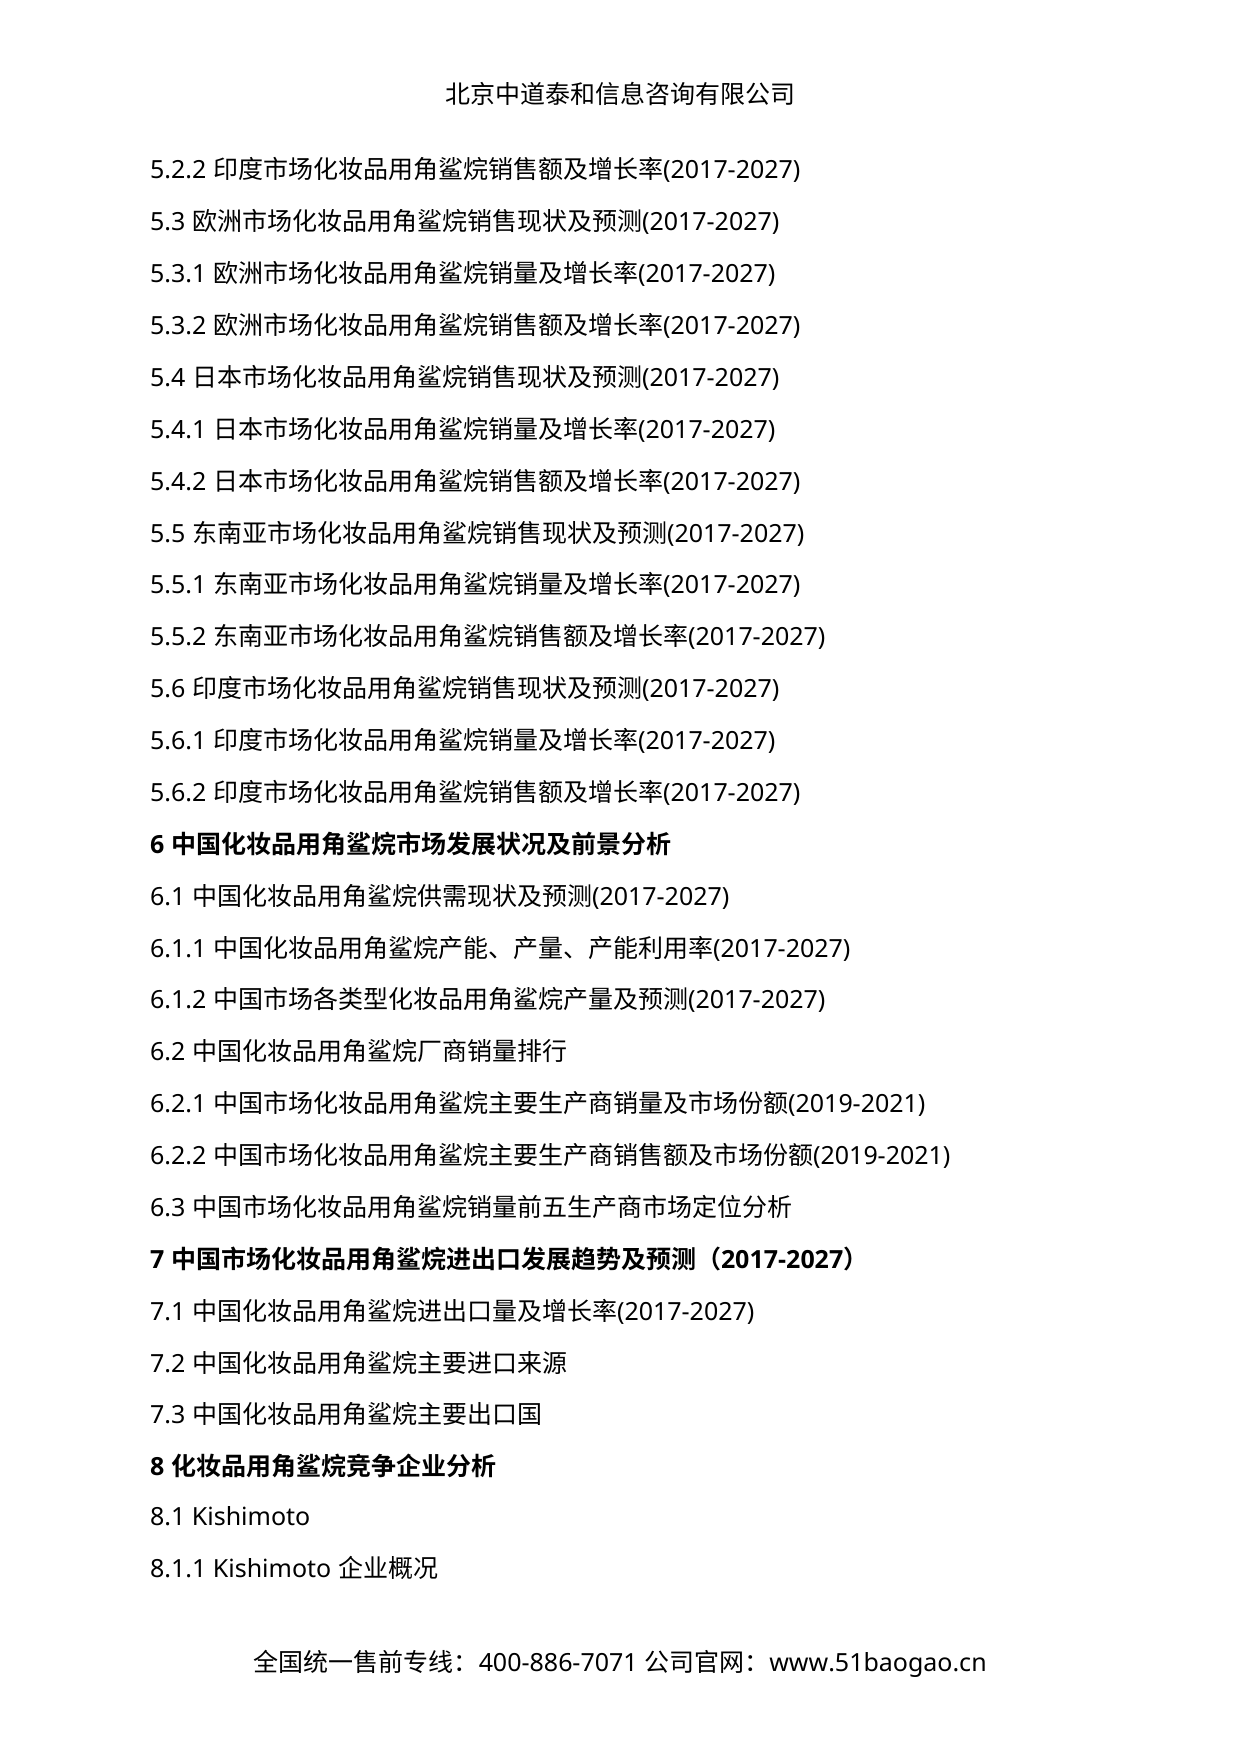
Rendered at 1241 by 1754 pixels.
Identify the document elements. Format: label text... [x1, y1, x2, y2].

text 6 中国化妆品用角鲨烷市场发展状况及前景分析 [150, 824, 1090, 861]
text 7 中国市场化妆品用角鲨烷进出口发展趋势及预测（2017-2027） [150, 1239, 1090, 1276]
text 8 化妆品用角鲨烷竞争企业分析 [150, 1447, 1090, 1483]
text 6.1 中国化妆品用角鲨烷供需现状及预测(2017-2027) [150, 876, 1090, 912]
text 6.2.1 中国市场化妆品用角鲨烷主要生产商销量及市场份额(2019-2021) [150, 1084, 1090, 1120]
text 5.5.2 东南亚市场化妆品用角鲨烷销售额及增长率(2017-2027) [150, 617, 1090, 653]
text 5.4 日本市场化妆品用角鲨烷销售现状及预测(2017-2027) [150, 357, 1090, 394]
text 6.1.2 中国市场各类型化妆品用角鲨烷产量及预测(2017-2027) [150, 980, 1090, 1016]
text 5.6.1 印度市场化妆品用角鲨烷销量及增长率(2017-2027) [150, 721, 1090, 757]
text 7.1 中国化妆品用角鲨烷进出口量及增长率(2017-2027) [150, 1291, 1090, 1327]
text 6.1.1 中国化妆品用角鲨烷产能、产量、产能利用率(2017-2027) [150, 928, 1090, 964]
text 6.3 中国市场化妆品用角鲨烷销量前五生产商市场定位分析 [150, 1187, 1090, 1224]
text 5.3 欧洲市场化妆品用角鲨烷销售现状及预测(2017-2027) [150, 202, 1090, 238]
text 5.5.1 东南亚市场化妆品用角鲨烷销量及增长率(2017-2027) [150, 565, 1090, 601]
text 5.6 印度市场化妆品用角鲨烷销售现状及预测(2017-2027) [150, 669, 1090, 705]
text 5.3.2 欧洲市场化妆品用角鲨烷销售额及增长率(2017-2027) [150, 306, 1090, 342]
text 7.3 中国化妆品用角鲨烷主要出口国 [150, 1395, 1090, 1431]
text 5.2.2 印度市场化妆品用角鲨烷销售额及增长率(2017-2027) [150, 150, 1090, 186]
text 5.3.1 欧洲市场化妆品用角鲨烷销量及增长率(2017-2027) [150, 254, 1090, 290]
text 5.4.2 日本市场化妆品用角鲨烷销售额及增长率(2017-2027) [150, 461, 1090, 497]
text 6.2 中国化妆品用角鲨烷厂商销量排行 [150, 1032, 1090, 1068]
text 6.2.2 中国市场化妆品用角鲨烷主要生产商销售额及市场份额(2019-2021) [150, 1136, 1090, 1172]
text 7.2 中国化妆品用角鲨烷主要进口来源 [150, 1343, 1090, 1379]
text 5.4.1 日本市场化妆品用角鲨烷销量及增长率(2017-2027) [150, 409, 1090, 446]
text 5.5 东南亚市场化妆品用角鲨烷销售现状及预测(2017-2027) [150, 513, 1090, 549]
text 8.1.1 Kishimoto 企业概况 [150, 1548, 1090, 1585]
text 5.6.2 印度市场化妆品用角鲨烷销售额及增长率(2017-2027) [150, 772, 1090, 809]
text 8.1 Kishimoto [150, 1499, 1090, 1533]
